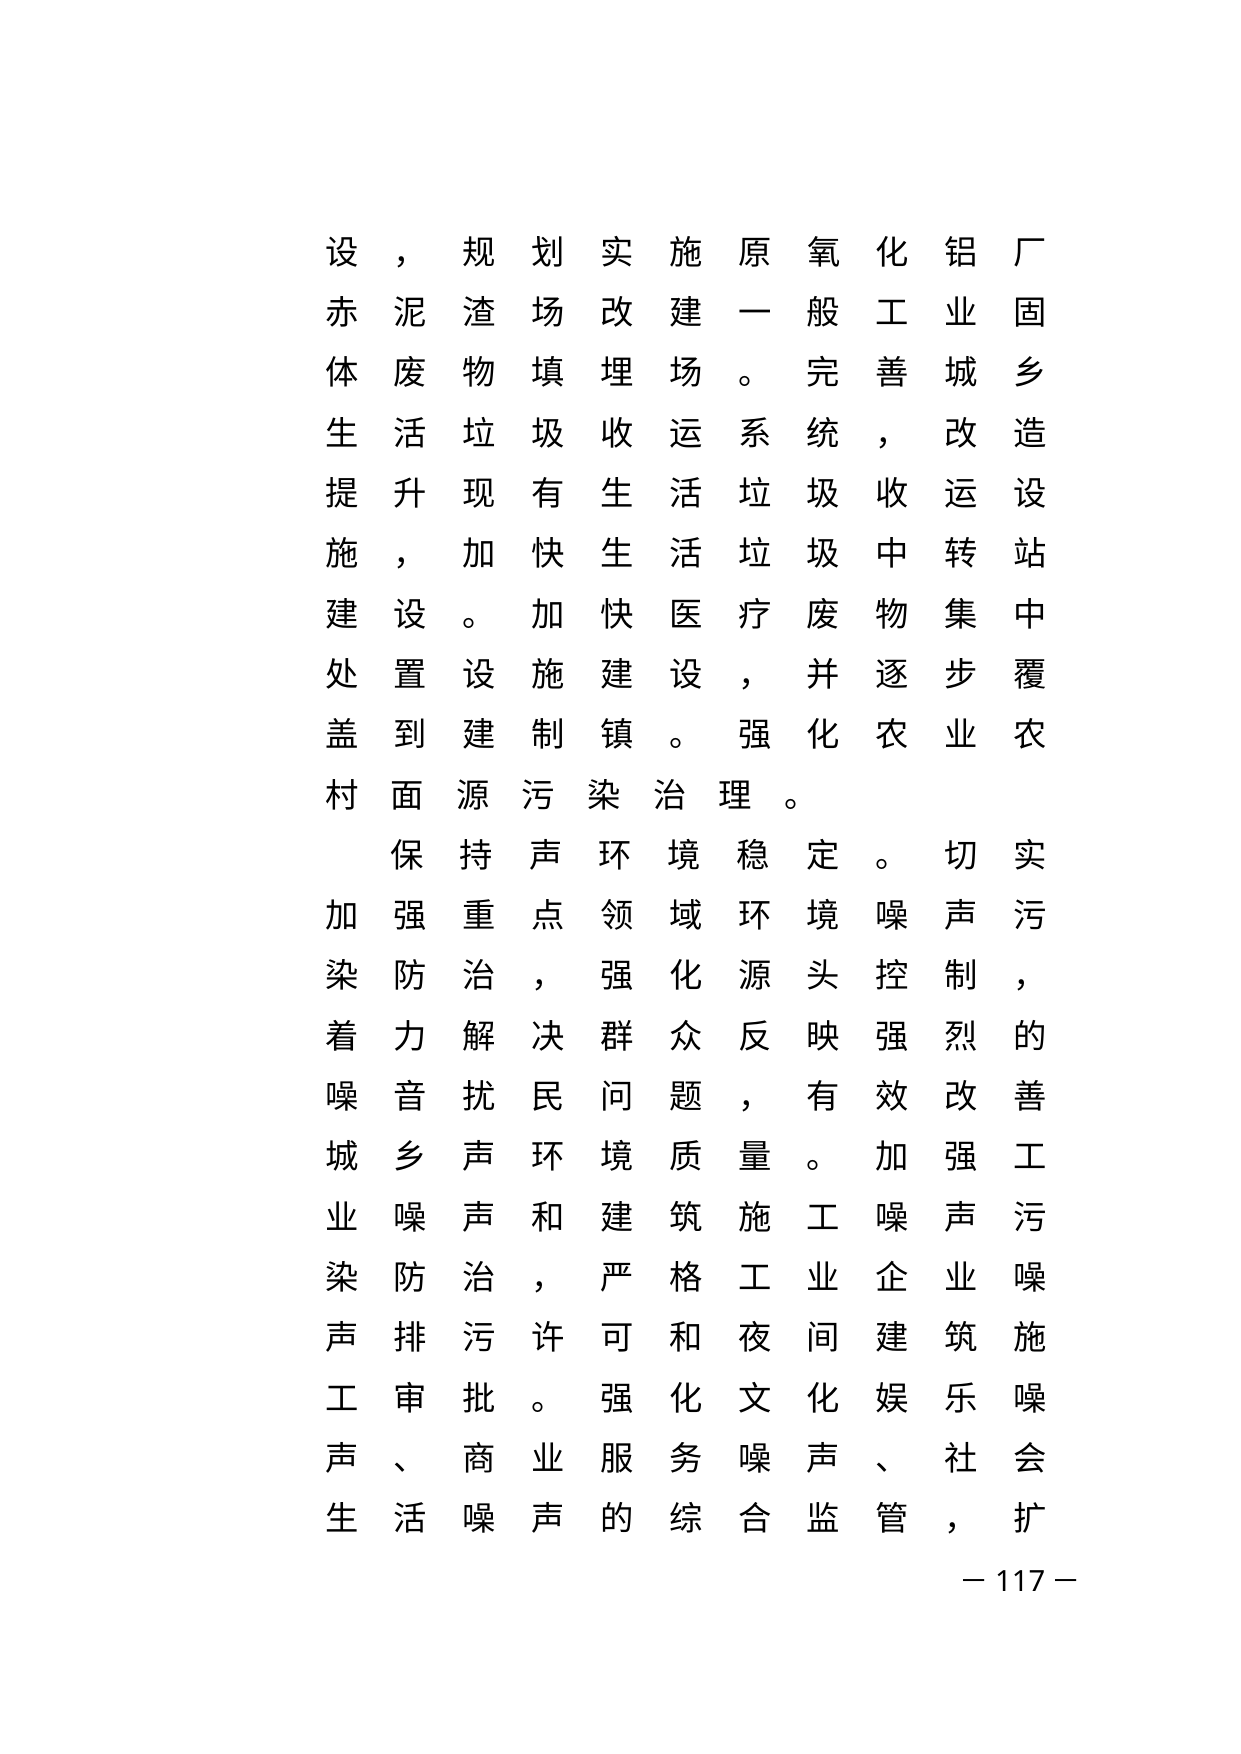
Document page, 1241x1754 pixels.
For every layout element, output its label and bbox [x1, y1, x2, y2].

text [294, 219, 1079, 823]
text [294, 823, 1079, 1546]
